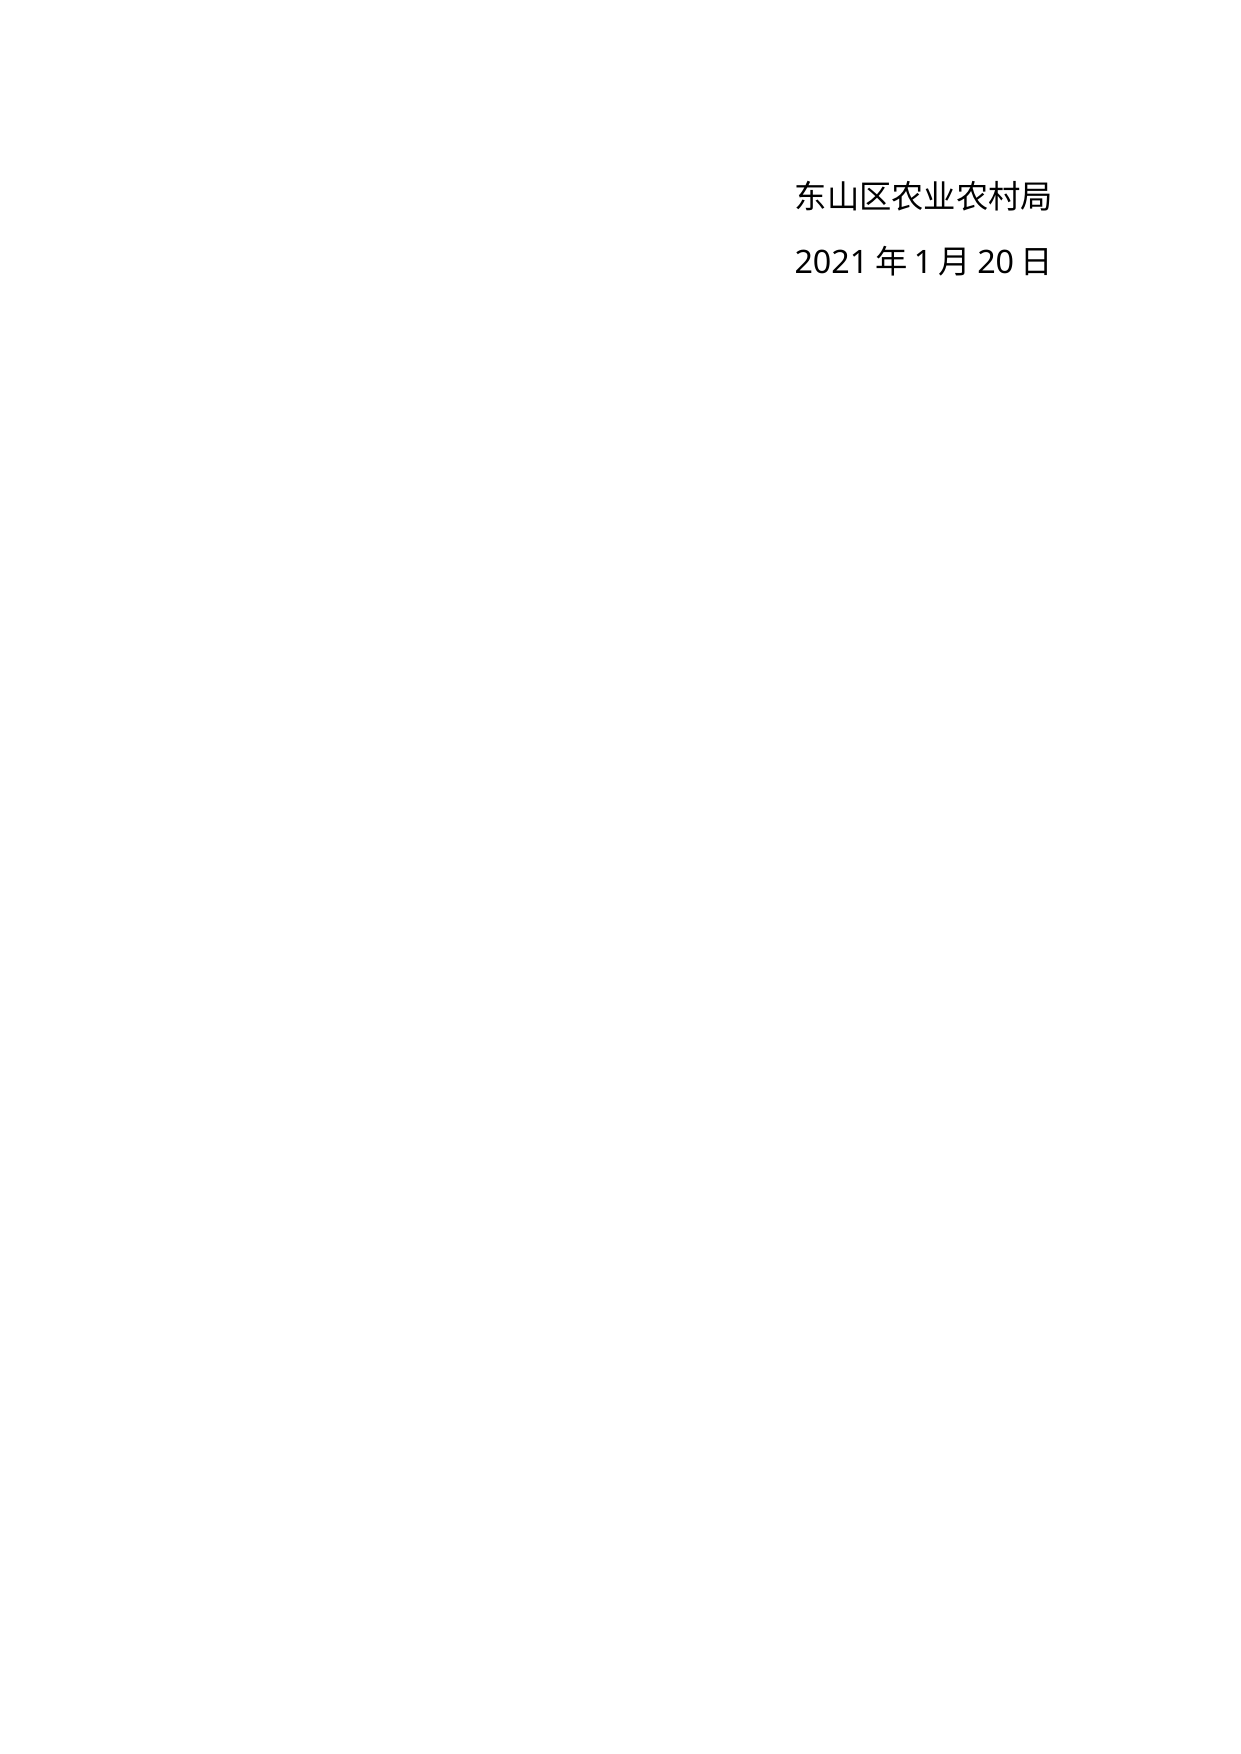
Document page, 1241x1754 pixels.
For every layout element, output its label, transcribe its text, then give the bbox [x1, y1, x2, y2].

list 东山区农业农村局 [187, 162, 1053, 227]
list 2021年1月20日 [187, 227, 1053, 292]
